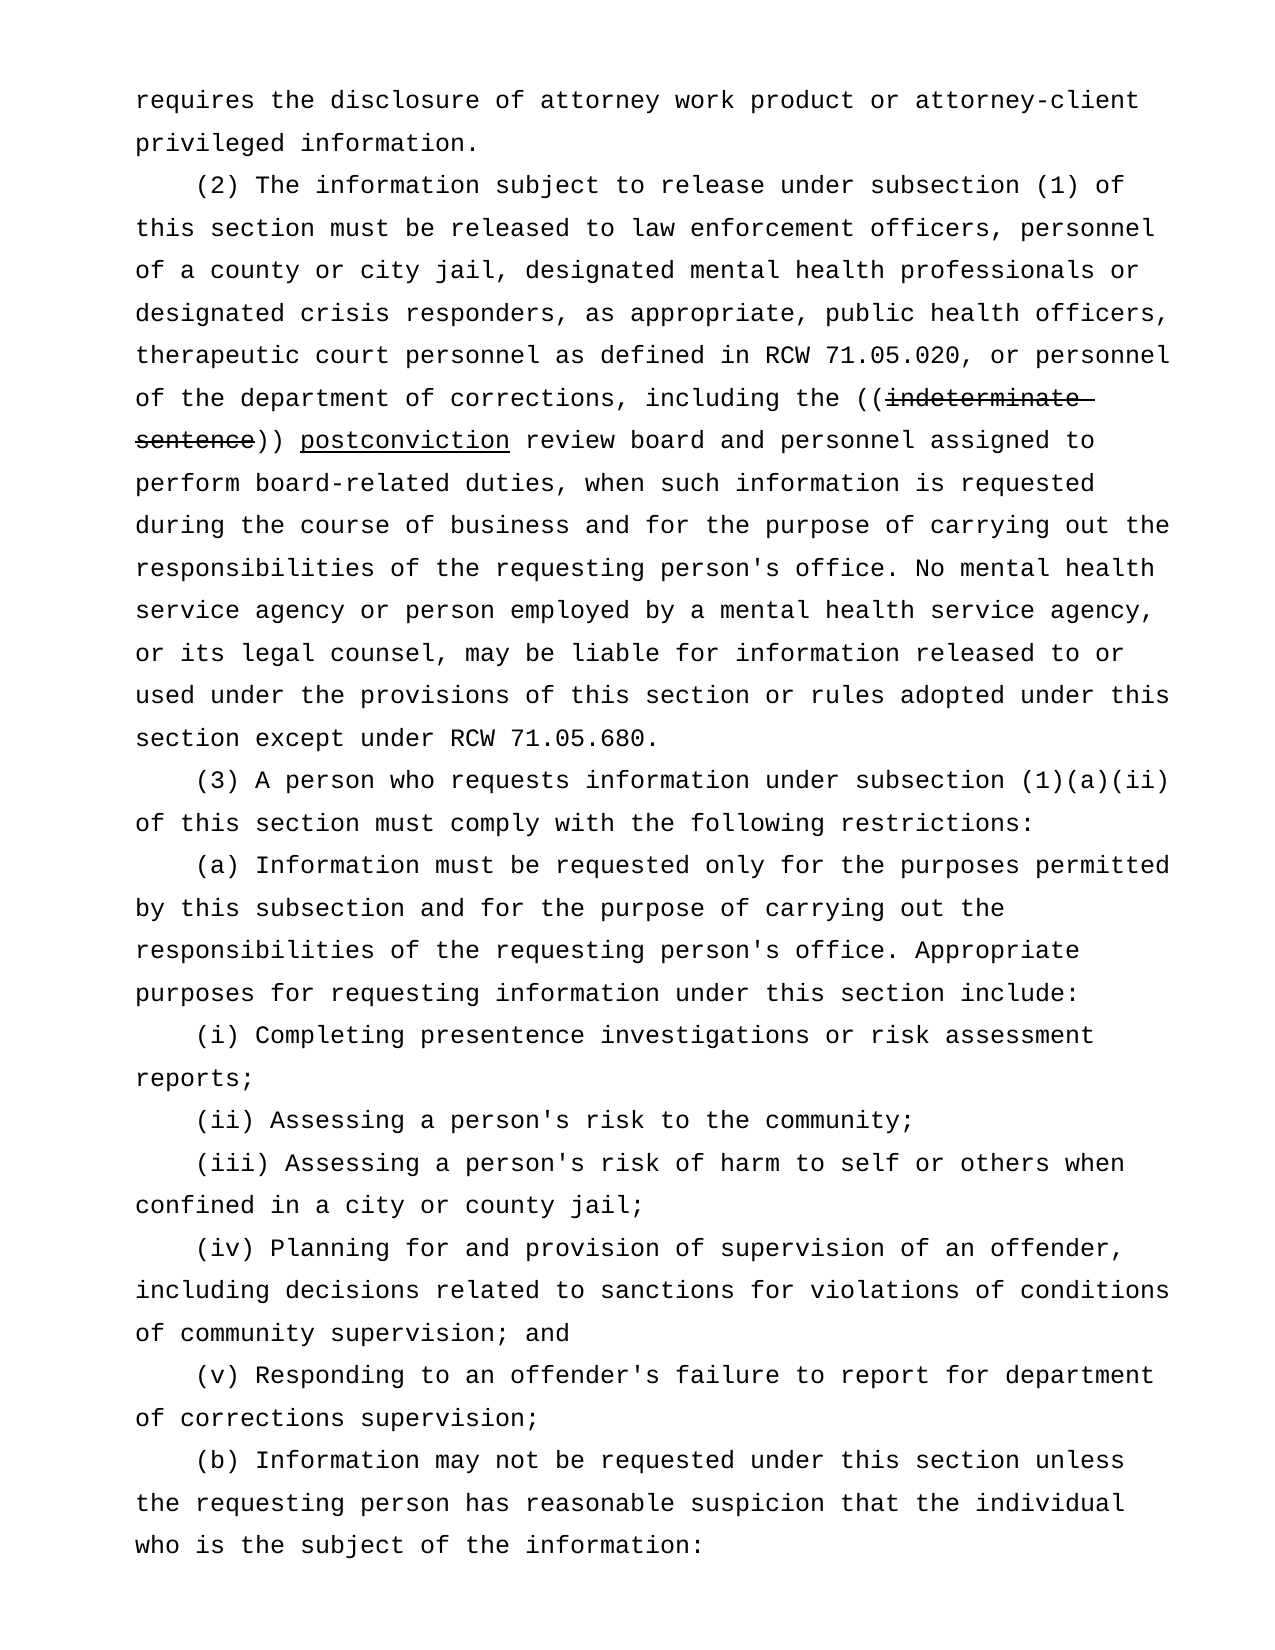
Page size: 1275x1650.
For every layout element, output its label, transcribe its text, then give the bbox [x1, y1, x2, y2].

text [135, 75, 1170, 160]
text (iii) Assessing a person's risk of harm to self or others when confined in a city or county jail; [135, 1137, 1170, 1222]
text (2) The information subject to release under subsection (1) of this section must be released to law enforcement officers, personnel of a county or city jail, designated mental health professionals or designated crisis responders, as appropriate, public health officers, therapeutic court personnel as defined in RCW 71.05.020, or personnel of the department of corrections, including the ((indeterminate sentence)) postconviction review board and personnel assigned to perform board-related duties, when such information is requested during the course of business and for the purpose of carrying out the responsibilities of the requesting person's office. No mental health service agency or person employed by a mental health service agency, or its legal counsel, may be liable for information released to or used under the provisions of this section or rules adopted under this section except under RCW 71.05.680. [135, 160, 1170, 755]
text (b) Information may not be requested under this section unless the requesting person has reasonable suspicion that the individual who is the subject of the information: [135, 1435, 1170, 1562]
text (ii) Assessing a person's risk to the community; [135, 1095, 1170, 1137]
text (iv) Planning for and provision of supervision of an offender, including decisions related to sanctions for violations of conditions of community supervision; and [135, 1222, 1170, 1350]
text (i) Completing presentence investigations or risk assessment reports; [135, 1010, 1170, 1095]
text (a) Information must be requested only for the purposes permitted by this subsection and for the purpose of carrying out the responsibilities of the requesting person's office. Appropriate purposes for requesting information under this section include: [135, 840, 1170, 1010]
text (v) Responding to an offender's failure to report for department of corrections supervision; [135, 1350, 1170, 1435]
text (3) A person who requests information under subsection (1)(a)(ii) of this section must comply with the following restrictions: [135, 755, 1170, 840]
